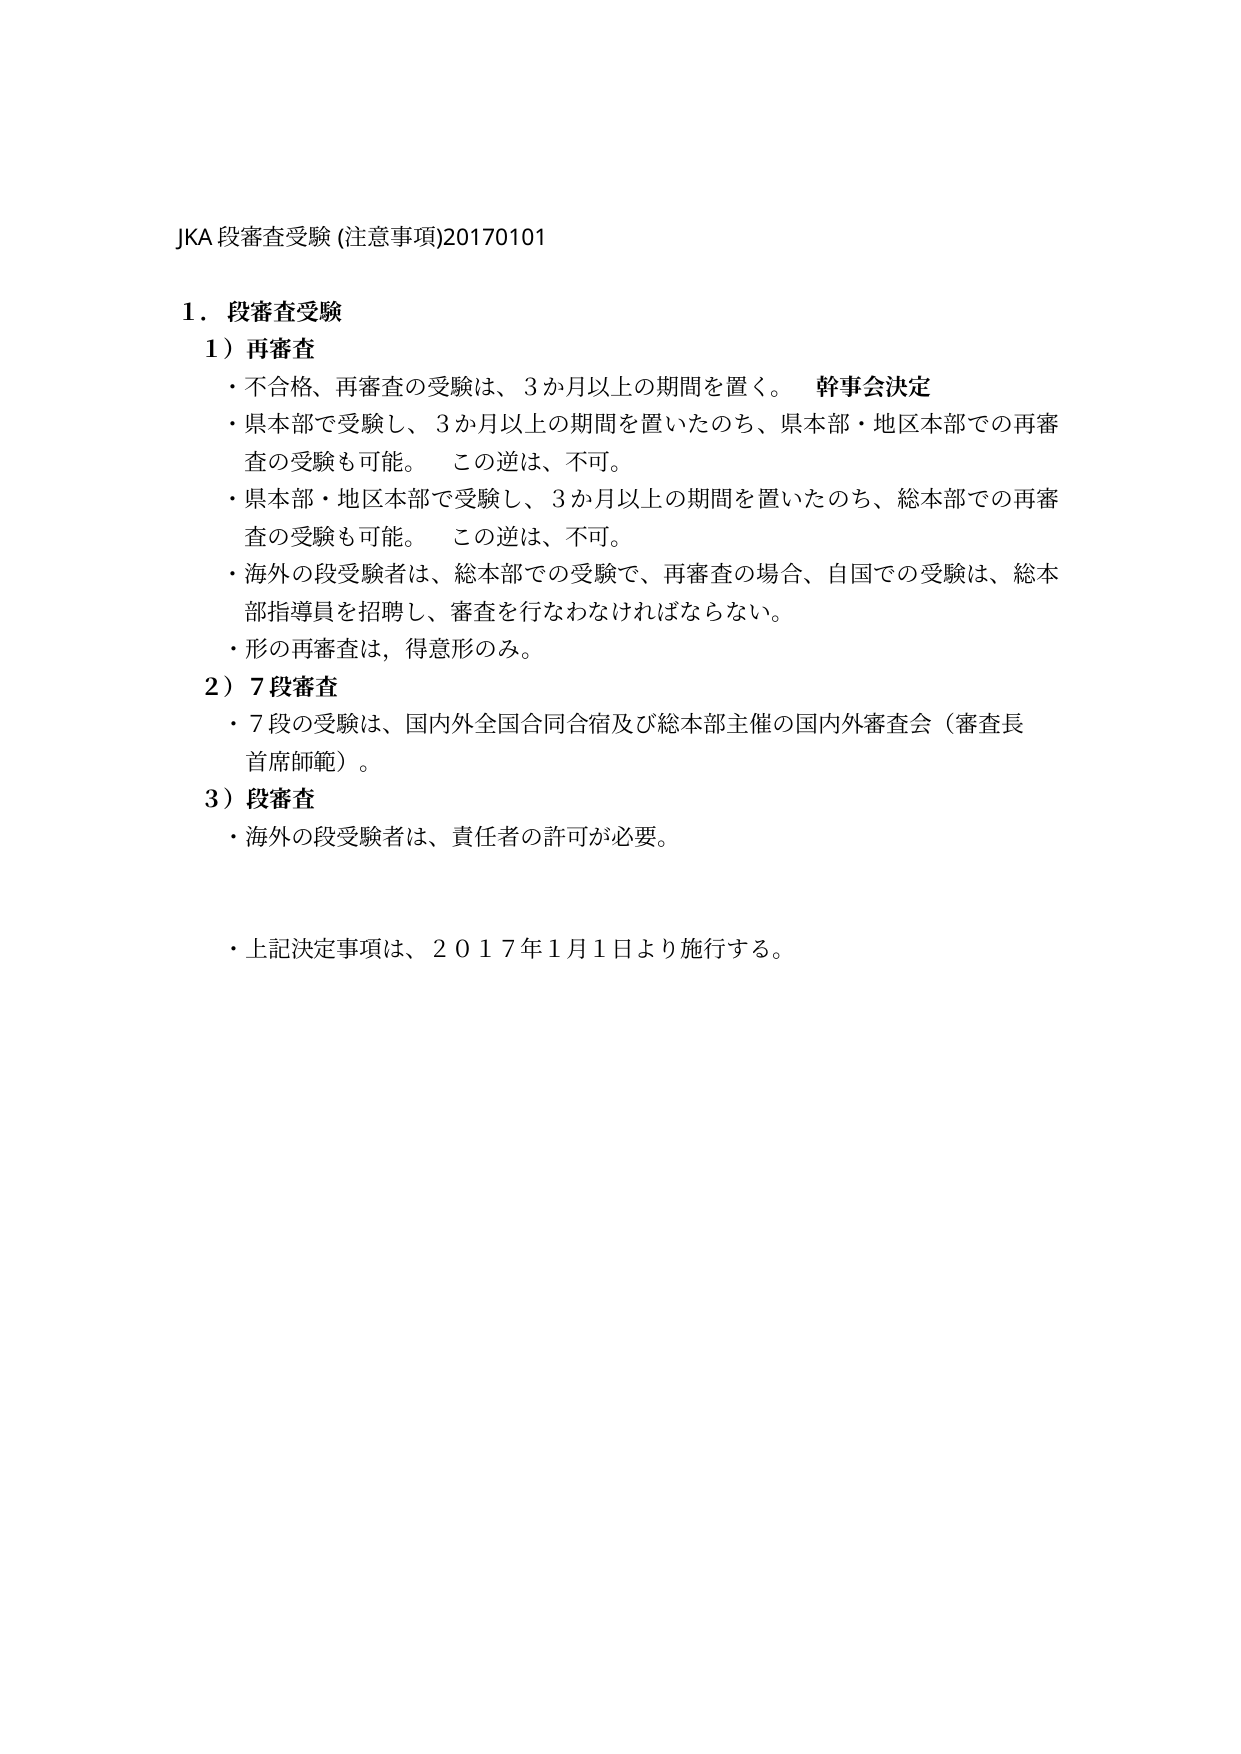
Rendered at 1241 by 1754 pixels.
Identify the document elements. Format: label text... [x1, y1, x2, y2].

list ・不合格、再審査の受験は、３か月以上の期間を置く。 幹事会決定 [221, 367, 1063, 404]
text JKA段審査受験 (注意事項)20170101 [177, 217, 1063, 254]
text ３）段審査 [177, 779, 1063, 817]
list ・海外の段受験者は、総本部での受験で、再審査の場合、自国での受験は、総本部指導員を招聘し、審査を行なわなければならない。 [221, 554, 1063, 629]
list ・県本部で受験し、３か月以上の期間を置いたのち、県本部・地区本部での再審査の受験も可能。 この逆は、不可。 [221, 404, 1063, 479]
list ・海外の段受験者は、責任者の許可が必要。 [199, 817, 1063, 854]
text １）再審査 [177, 329, 1063, 367]
list ・上記決定事項は、２０１７年１月１日より施行する。 [199, 929, 1063, 967]
list ・７段の受験は、国内外全国合同合宿及び総本部主催の国内外審査会（審査長 [199, 704, 1063, 742]
text ２）７段審査 [177, 667, 1063, 704]
list ・県本部・地区本部で受験し、３か月以上の期間を置いたのち、総本部での再審査の受験も可能。 この逆は、不可。 [221, 479, 1063, 554]
list 首席師範）。 [199, 742, 1063, 779]
list ・形の再審査は，得意形のみ。 [199, 629, 1063, 667]
list 段審査受験 [177, 292, 1063, 329]
